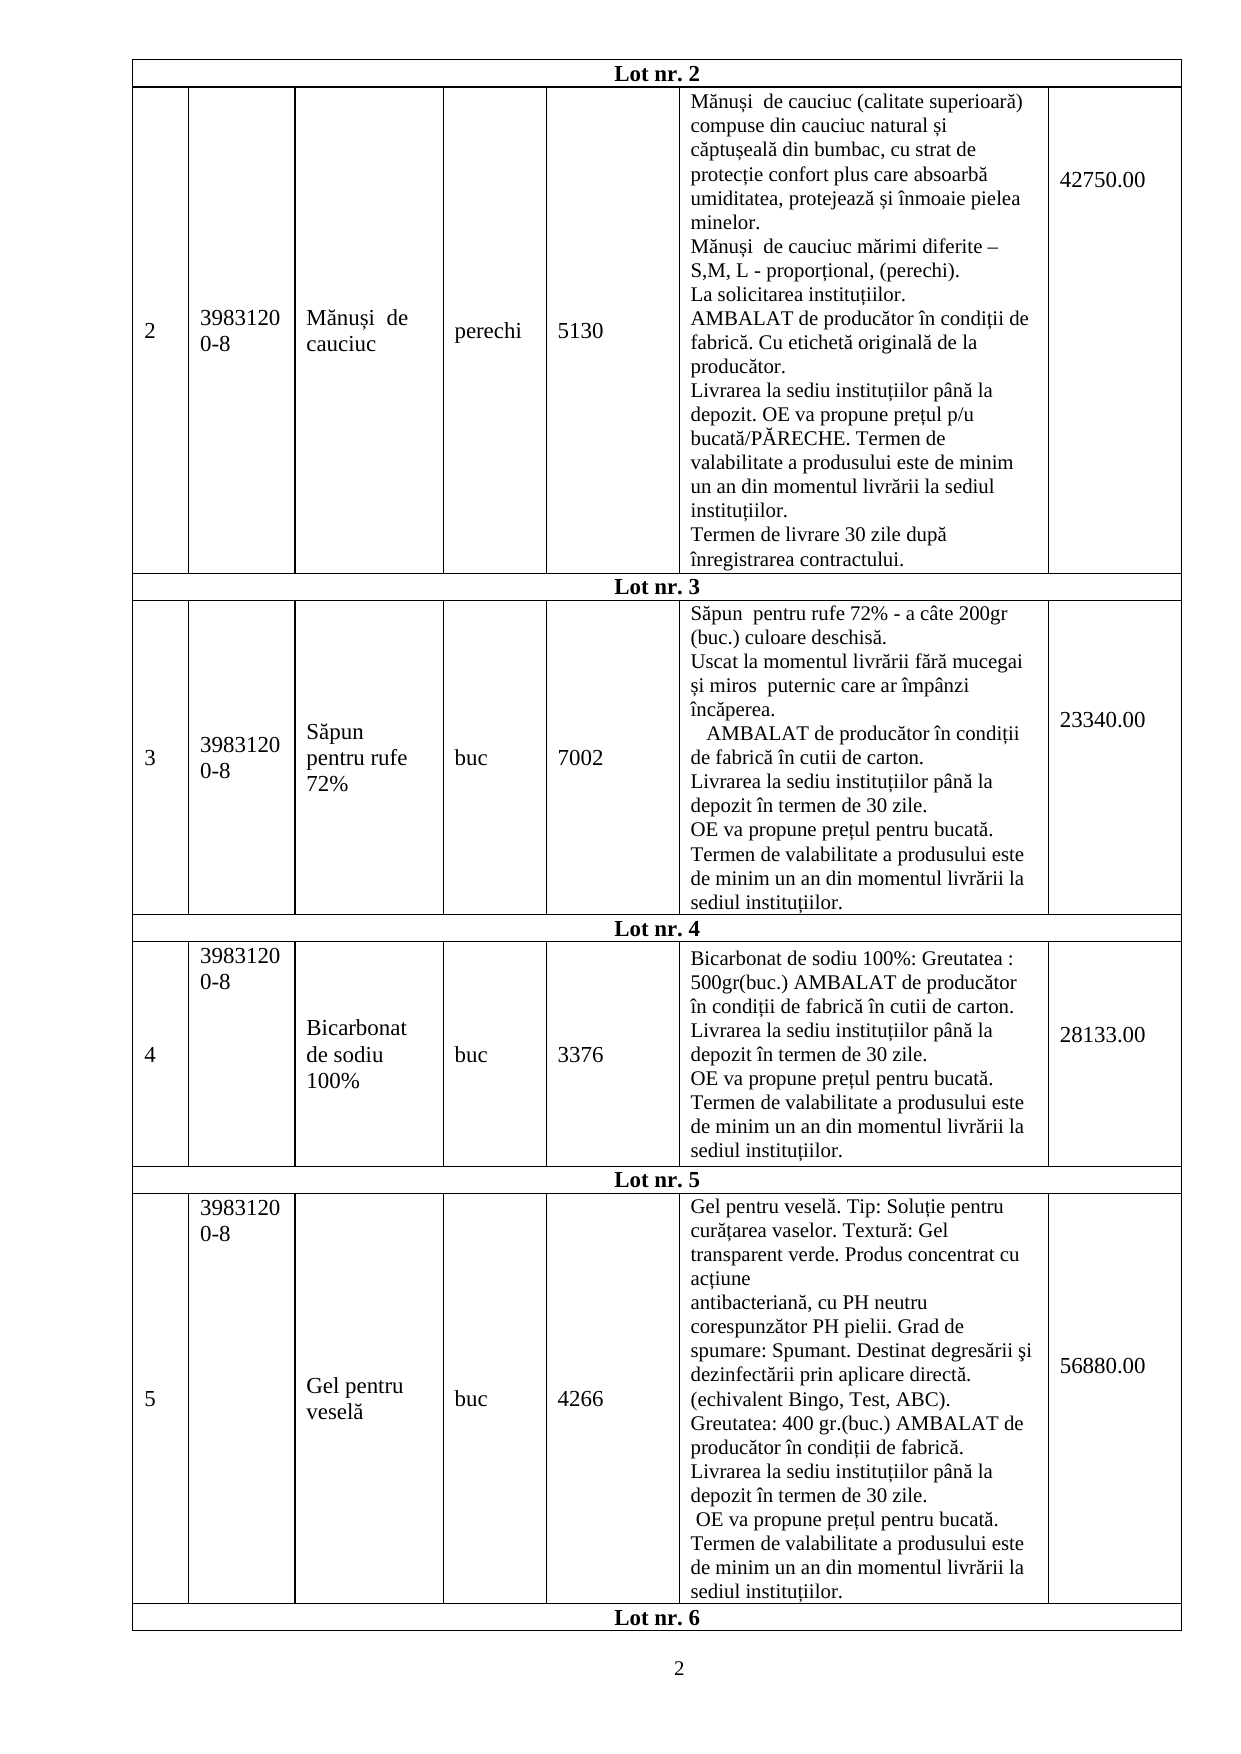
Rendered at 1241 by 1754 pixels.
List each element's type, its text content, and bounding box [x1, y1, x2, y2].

table_cell Săpun pentru rufe 72% - a câte 200gr (buc.) culoare deschisă. Uscat la momentul livrării fără mucegai și miros puternic care ar împânzi încăperea. AMBALAT de producător în condiții de fabrică în cutii de carton. Livrarea la sediu instituțiilor până la depozit în termen de 30 zile. OE va propune prețul pentru bucată. Termen de valabilitate a produsului este de minim un an din momentul livrării la sediul instituțiilor. [680, 601, 1048, 914]
table_cell 3376 [547, 942, 679, 1166]
table_cell Mănuși de cauciuc [296, 88, 443, 572]
table_cell 56880.00 [1049, 1194, 1181, 1603]
table_cell buc [444, 601, 546, 914]
table_cell 3 [133, 601, 188, 914]
table_cell 2 [133, 88, 188, 572]
table_cell perechi [444, 88, 546, 572]
table_cell 23340.00 [1049, 601, 1181, 914]
table_cell Lot nr. 4 [133, 915, 1181, 941]
table_cell 7002 [547, 601, 679, 914]
table_cell 5130 [547, 88, 679, 572]
table_cell 42750.00 [1049, 88, 1181, 572]
table_cell 4 [133, 942, 188, 1166]
table_cell Lot nr. 5 [133, 1167, 1181, 1193]
table_cell Gel pentru veselă. Tip: Soluție pentru curățarea vaselor. Textură: Gel transparent verde. Produs concentrat cu acțiune antibacteriană, cu PH neutru corespunzător PH pielii. Grad de spumare: Spumant. Destinat degresării şi dezinfectării prin aplicare directă. (echivalent Bingo, Test, ABC). Greutatea: 400 gr.(buc.) AMBALAT de producător în condiții de fabrică. Livrarea la sediu instituțiilor până la depozit în termen de 30 zile. OE va propune prețul pentru bucată. Termen de valabilitate a produsului este de minim un an din momentul livrării la sediul instituțiilor. [680, 1194, 1048, 1603]
table_cell 4266 [547, 1194, 679, 1603]
table_cell Bicarbonat de sodiu 100% [296, 942, 443, 1166]
table_cell 39831200-8 [189, 942, 294, 1166]
table_cell Bicarbonat de sodiu 100%: Greutatea : 500gr(buc.) AMBALAT de producător în condiții de fabrică în cutii de carton. Livrarea la sediu instituțiilor până la depozit în termen de 30 zile. OE va propune prețul pentru bucată. Termen de valabilitate a produsului este de minim un an din momentul livrării la sediul instituțiilor. [680, 942, 1048, 1166]
table_cell Mănuși de cauciuc (calitate superioară) compuse din cauciuc natural și căptușeală din bumbac, cu strat de protecție confort plus care absoarbă umiditatea, protejează și înmoaie pielea minelor. Mănuși de cauciuc mărimi diferite – S,M, L - proporțional, (perechi). La solicitarea instituțiilor. AMBALAT de producător în condiții de fabrică. Cu etichetă originală de la producător. Livrarea la sediu instituțiilor până la depozit. OE va propune prețul p/u bucată/PĂRECHE. Termen de valabilitate a produsului este de minim un an din momentul livrării la sediul instituțiilor. Termen de livrare 30 zile după înregistrarea contractului. [680, 88, 1048, 572]
table_cell 39831200-8 [189, 1194, 294, 1603]
table_cell Lot nr. 3 [133, 574, 1181, 600]
table_cell Lot nr. 2 [133, 60, 1181, 86]
table_cell buc [444, 942, 546, 1166]
table_cell Gel pentru veselă [296, 1194, 443, 1603]
table_cell 39831200-8 [189, 88, 294, 572]
table_cell 39831200-8 [189, 601, 294, 914]
table_cell 5 [133, 1194, 188, 1603]
table_cell Săpun pentru rufe 72% [296, 601, 443, 914]
table_cell Lot nr. 6 [133, 1604, 1181, 1630]
table_cell 28133.00 [1049, 942, 1181, 1166]
table_cell buc [444, 1194, 546, 1603]
